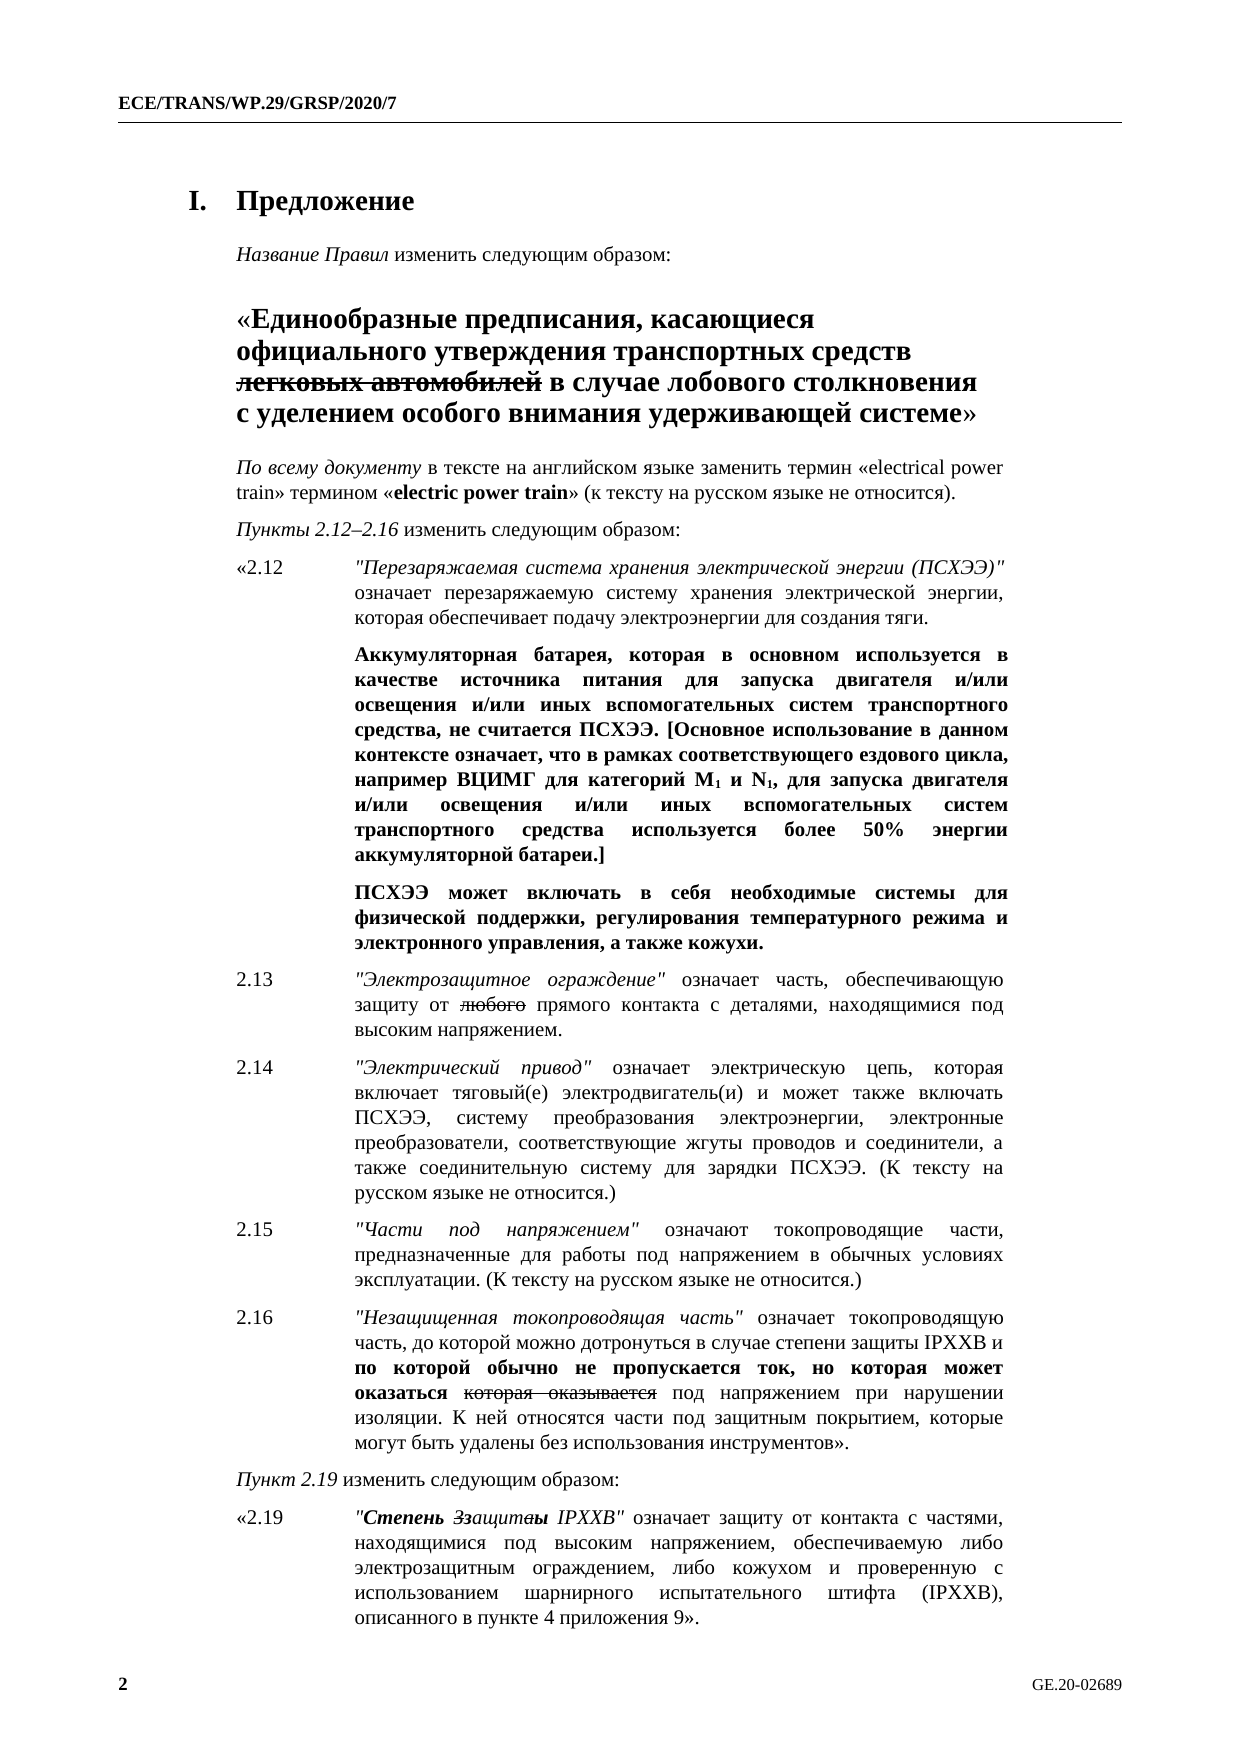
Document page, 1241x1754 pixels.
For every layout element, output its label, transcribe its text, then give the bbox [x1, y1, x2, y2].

text Название Правил изменить следующим образом: [236, 241, 1004, 266]
text Пункты 2.12–2.16 изменить следующим образом: [236, 516, 1004, 541]
text 2.14 "Электрический привод" означает электрическую цепь, которая включает тяговый(е) электродвигатель(и) и может также включать ПСХЭЭ, систему преобразования электроэнергии, электронные преобразователи, соответствующие жгуты проводов и соединители, а также соединительную систему для зарядки ПСХЭЭ. (К тексту на русском языке не относится.) [236, 1054, 1004, 1204]
text «2.12 "Перезаряжаемая система хранения электрической энергии (ПСХЭЭ)" означает перезаряжаемую систему хранения электрической энергии, которая обеспечивает подачу электроэнергии для создания тяги. [236, 554, 1004, 629]
text Пункт 2.19 изменить следующим образом: [236, 1466, 1004, 1491]
text 2.15 "Части под напряжением" означают токопроводящие части, предназначенные для работы под напряжением в обычных условиях эксплуатации. (К тексту на русском языке не относится.) [236, 1216, 1004, 1291]
text По всему документу в тексте на английском языке заменить термин «electrical power train» термином «electric power train» (к тексту на русском языке не относится). [236, 454, 1004, 504]
text «2.19 "Степень Ззащитаы IPXXB" означает защиту от контакта с частями, находящимися под высоким напряжением, обеспечиваемую либо электрозащитным ограждением, либо кожухом и проверенную с использованием шарнирного испытательного штифта (IPXXB), описанного в пункте 4 приложения 9». [236, 1504, 1004, 1629]
text I. Предложение [118, 185, 1004, 216]
text 2.16 "Незащищенная токопроводящая часть" означает токопроводящую часть, до которой можно дотронуться в случае степени защиты IPXXB и по которой обычно не пропускается ток, но которая может оказаться которая оказывается под напряжением при нарушении изоляции. К ней относятся части под защитным покрытием, которые могут быть удалены без использования инструментов». [236, 1304, 1004, 1454]
text 2.13 "Электрозащитное ограждение" означает часть, обеспечивающую защиту от любого прямого контакта с деталями, находящимися под высоким напряжением. [236, 966, 1004, 1041]
text Аккумуляторная батарея, которая в основном используется в качестве источника питания для запуска двигателя и/или освещения и/или иных вспомогательных систем транспортного средства, не считается ПСХЭЭ. [Основное использование в данном контексте означает, что в рамках соответствующего ездового цикла, например ВЦИМГ для категорий М1 и N1, для запуска двигателя и/или освещения и/или иных вспомогательных систем транспортного средства используется более 50% энергии аккумуляторной батареи.] [354, 641, 1009, 866]
text «Единообразные предписания, касающиеся официального утверждения транспортных средств легковых автомобилей в случае лобового столкновения с уделением особого внимания удерживающей системе» [118, 304, 1004, 429]
text ПСХЭЭ может включать в себя необходимые системы для физической поддержки, регулирования температурного режима и электронного управления, а также кожухи. [354, 879, 1009, 954]
